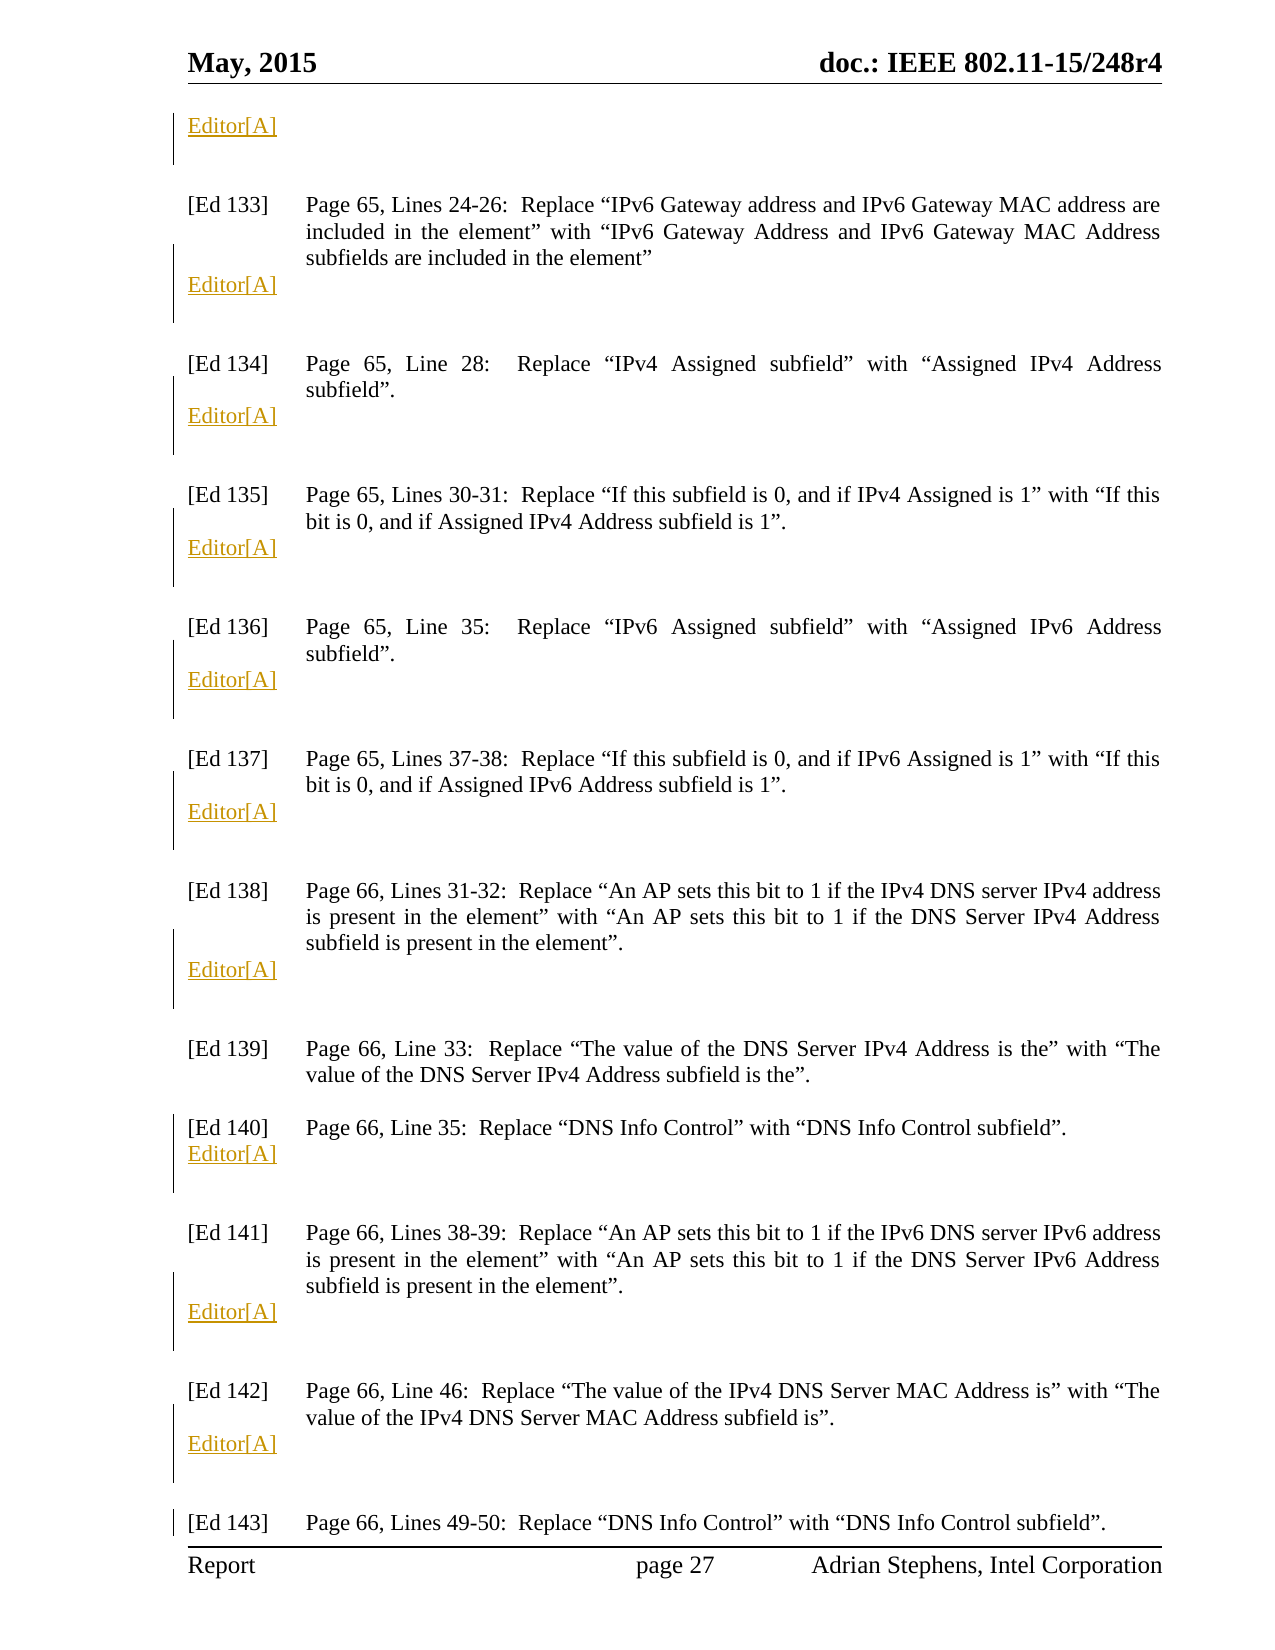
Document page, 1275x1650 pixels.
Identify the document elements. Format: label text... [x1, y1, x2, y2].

text [Ed 139] Page 66, Line 33: Replace “The value of the DNS Server IPv4 Address is the” with “The value of the DNS Server IPv4 Address subfield is the”. [187, 1035, 1162, 1088]
text [Ed 137] Page 65, Lines 37-38: Replace “If this subfield is 0, and if IPv6 Assigned is 1” with “If this bit is 0, and if Assigned IPv6 Address subfield is 1”. [187, 745, 1162, 798]
text [Ed 138] Page 66, Lines 31-32: Replace “An AP sets this bit to 1 if the IPv4 DNS server IPv4 address is present in the element” with “An AP sets this bit to 1 if the DNS Server IPv4 Address subfield is present in the element”. [187, 877, 1162, 956]
text [Ed 134] Page 65, Line 28: Replace “IPv4 Assigned subfield” with “Assigned IPv4 Address subfield”. [187, 350, 1162, 402]
text [Ed 143] Page 66, Lines 49-50: Replace “DNS Info Control” with “DNS Info Control subfield”. [187, 1509, 1162, 1536]
text [Ed 140] Page 66, Line 35: Replace “DNS Info Control” with “DNS Info Control subfield”. [187, 1114, 1162, 1140]
text [Ed 135] Page 65, Lines 30-31: Replace “If this subfield is 0, and if IPv4 Assigned is 1” with “If this bit is 0, and if Assigned IPv4 Address subfield is 1”. [187, 481, 1162, 534]
text [Ed 142] Page 66, Line 46: Replace “The value of the IPv4 DNS Server MAC Address is” with “The value of the IPv4 DNS Server MAC Address subfield is”. [187, 1377, 1162, 1430]
text [Ed 141] Page 66, Lines 38-39: Replace “An AP sets this bit to 1 if the IPv6 DNS server IPv6 address is present in the element” with “An AP sets this bit to 1 if the DNS Server IPv6 Address subfield is present in the element”. [187, 1219, 1162, 1298]
text [Ed 136] Page 65, Line 35: Replace “IPv6 Assigned subfield” with “Assigned IPv6 Address subfield”. [187, 613, 1162, 666]
text [Ed 133] Page 65, Lines 24-26: Replace “IPv6 Gateway address and IPv6 Gateway MAC address are included in the element” with “IPv6 Gateway Address and IPv6 Gateway MAC Address subfields are included in the element” [187, 192, 1162, 271]
